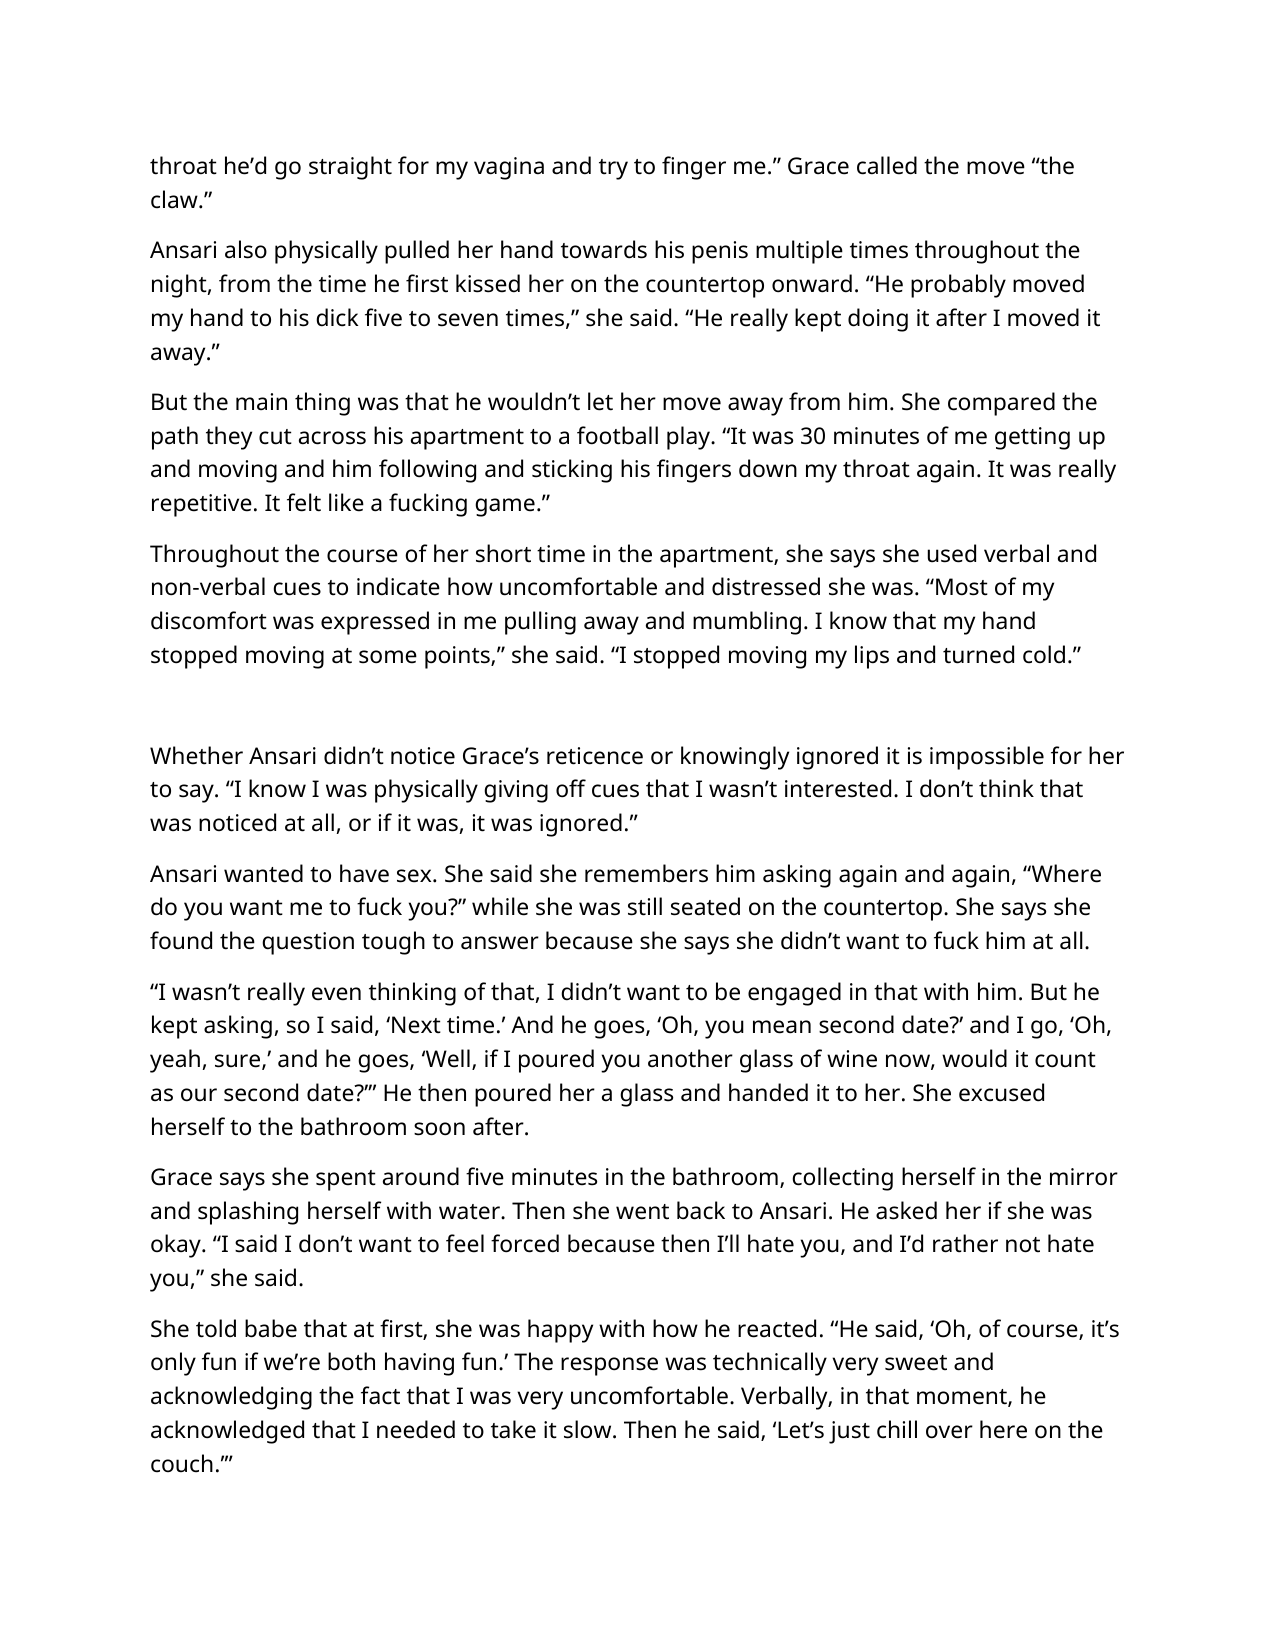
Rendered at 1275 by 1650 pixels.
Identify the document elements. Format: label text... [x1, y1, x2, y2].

text Grace says she spent around five minutes in the bathroom, collecting herself in the mirror and splashing herself with water. Then she went back to Ansari. He asked her if she was okay. “I said I don’t want to feel forced because then I’ll hate you, and I’d rather not hate you,” she said. [150, 1161, 1125, 1293]
text But the main thing was that he wouldn’t let her move away from him. She compared the path they cut across his apartment to a football play. “It was 30 minutes of me getting up and moving and him following and sticking his fingers down my throat again. It was really repetitive. It felt like a fucking game.” [150, 386, 1125, 518]
text Throughout the course of her short time in the apartment, she says she used verbal and non-verbal cues to indicate how uncomfortable and distressed she was. “Most of my discomfort was expressed in me pulling away and mumbling. I know that my hand stopped moving at some points,” she said. “I stopped moving my lips and turned cold.” [150, 537, 1125, 670]
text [150, 150, 1125, 215]
text “I wasn’t really even thinking of that, I didn’t want to be engaged in that with him. But he kept asking, so I said, ‘Next time.’ And he goes, ‘Oh, you mean second date?’ and I go, ‘Oh, yeah, sure,’ and he goes, ‘Well, if I poured you another glass of wine now, would it count as our second date?’” He then poured her a glass and handed it to her. She excused herself to the bathroom soon after. [150, 975, 1125, 1142]
text She told babe that at first, she was happy with how he reacted. “He said, ‘Oh, of course, it’s only fun if we’re both having fun.’ The response was technically very sweet and acknowledging the fact that I was very uncomfortable. Verbally, in that moment, he acknowledged that I needed to take it slow. Then he said, ‘Let’s just chill over here on the couch.’” [150, 1312, 1125, 1479]
text Ansari also physically pulled her hand towards his penis multiple times throughout the night, from the time he first kissed her on the countertop onward. “He probably moved my hand to his dick five to seven times,” she said. “He really kept doing it after I moved it away.” [150, 234, 1125, 367]
text Ansari wanted to have sex. She said she remembers him asking again and again, “Where do you want me to fuck you?” while she was still seated on the countertop. She says she found the question tough to answer because she says she didn’t want to fuck him at all. [150, 857, 1125, 956]
text Whether Ansari didn’t notice Grace’s reticence or knowingly ignored it is impossible for her to say. “I know I was physically giving off cues that I wasn’t interested. I don’t think that was noticed at all, or if it was, it was ignored.” [150, 739, 1125, 838]
